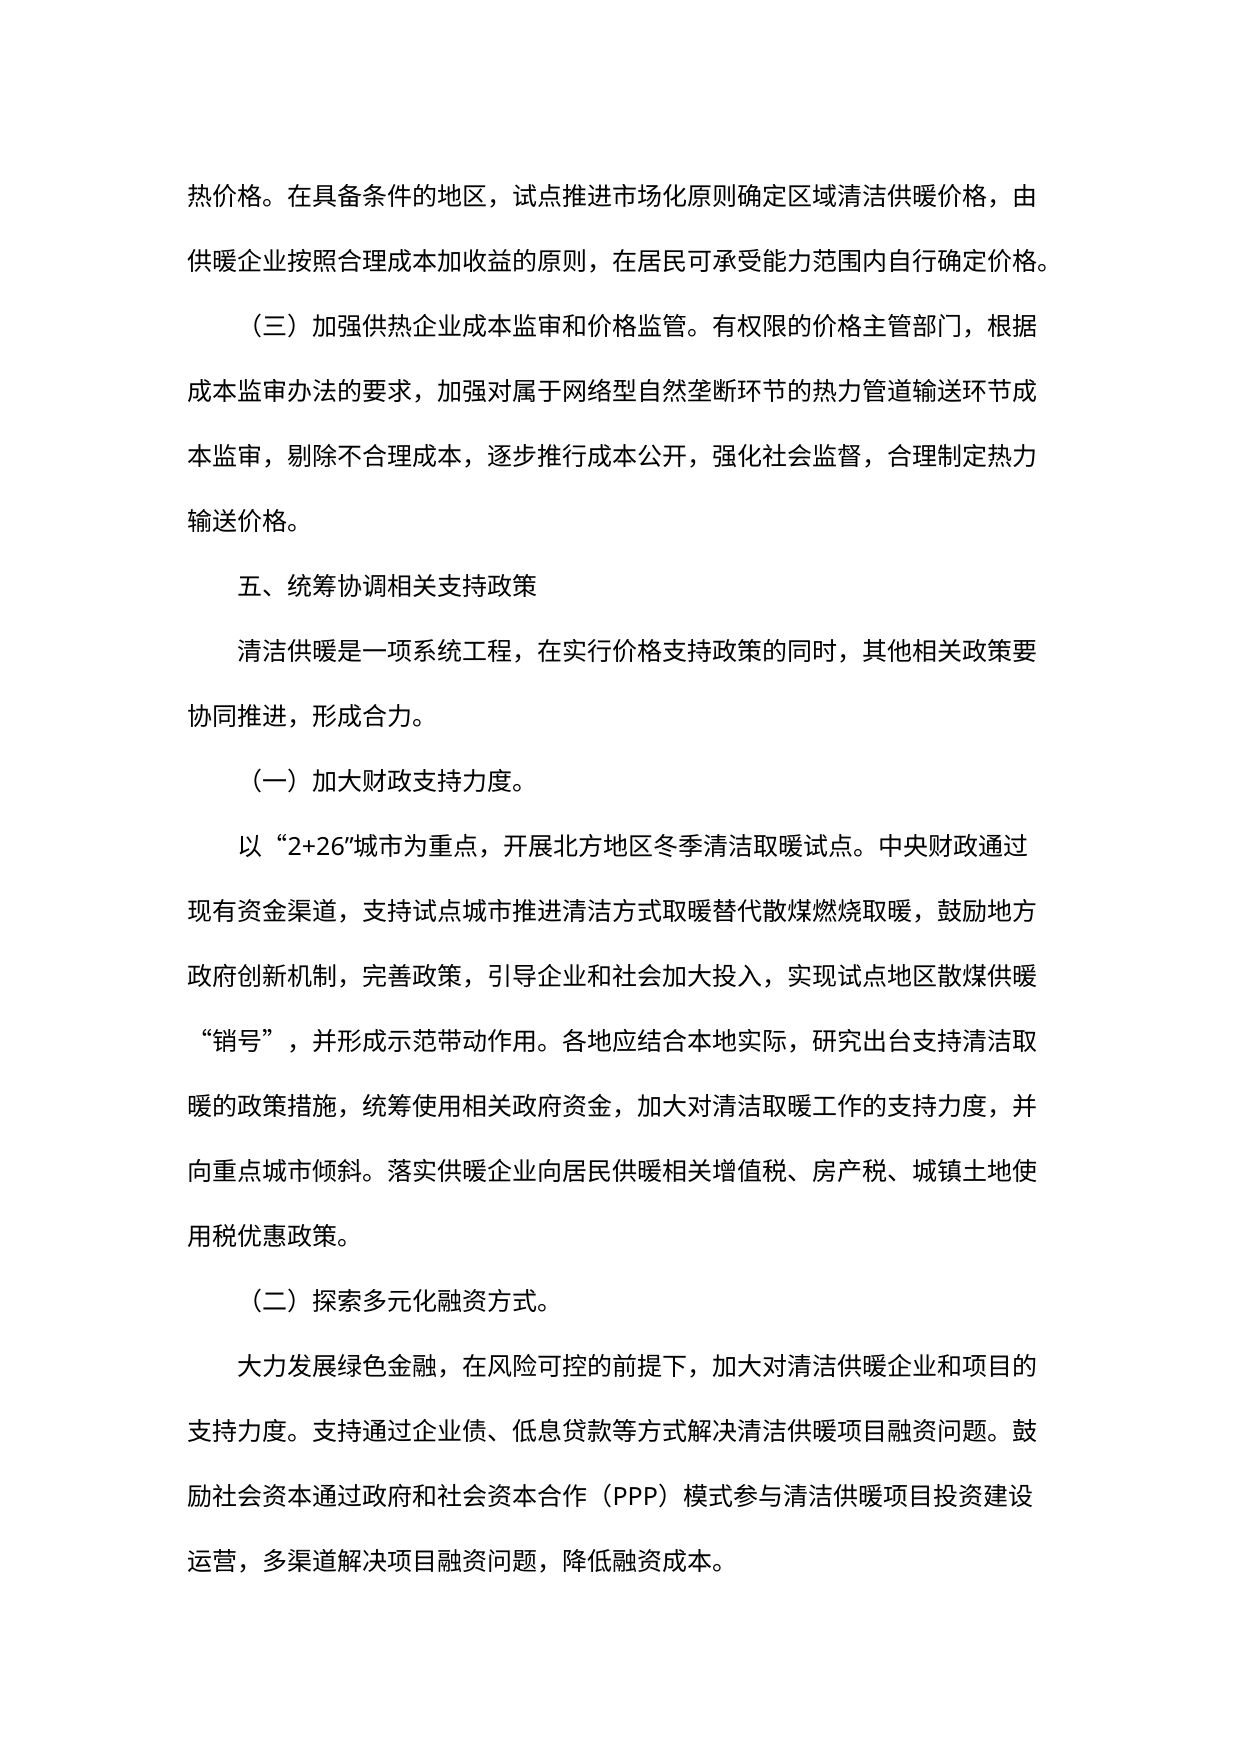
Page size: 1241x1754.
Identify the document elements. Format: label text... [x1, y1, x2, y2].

text （一）加大财政支持力度。 [187, 747, 1053, 812]
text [187, 162, 1053, 292]
text （三）加强供热企业成本监审和价格监管。有权限的价格主管部门，根据成本监审办法的要求，加强对属于网络型自然垄断环节的热力管道输送环节成本监审，剔除不合理成本，逐步推行成本公开，强化社会监督，合理制定热力输送价格。 [187, 292, 1053, 552]
text 大力发展绿色金融，在风险可控的前提下，加大对清洁供暖企业和项目的支持力度。支持通过企业债、低息贷款等方式解决清洁供暖项目融资问题。鼓励社会资本通过政府和社会资本合作（PPP）模式参与清洁供暖项目投资建设运营，多渠道解决项目融资问题，降低融资成本。 [187, 1332, 1053, 1592]
text 五、统筹协调相关支持政策 [187, 552, 1053, 617]
text （二）探索多元化融资方式。 [187, 1267, 1053, 1332]
text 以“2+26”城市为重点，开展北方地区冬季清洁取暖试点。中央财政通过现有资金渠道，支持试点城市推进清洁方式取暖替代散煤燃烧取暖，鼓励地方政府创新机制，完善政策，引导企业和社会加大投入，实现试点地区散煤供暖“销号”，并形成示范带动作用。各地应结合本地实际，研究出台支持清洁取暖的政策措施，统筹使用相关政府资金，加大对清洁取暖工作的支持力度，并向重点城市倾斜。落实供暖企业向居民供暖相关增值税、房产税、城镇土地使用税优惠政策。 [187, 812, 1053, 1267]
text 清洁供暖是一项系统工程，在实行价格支持政策的同时，其他相关政策要协同推进，形成合力。 [187, 617, 1053, 747]
